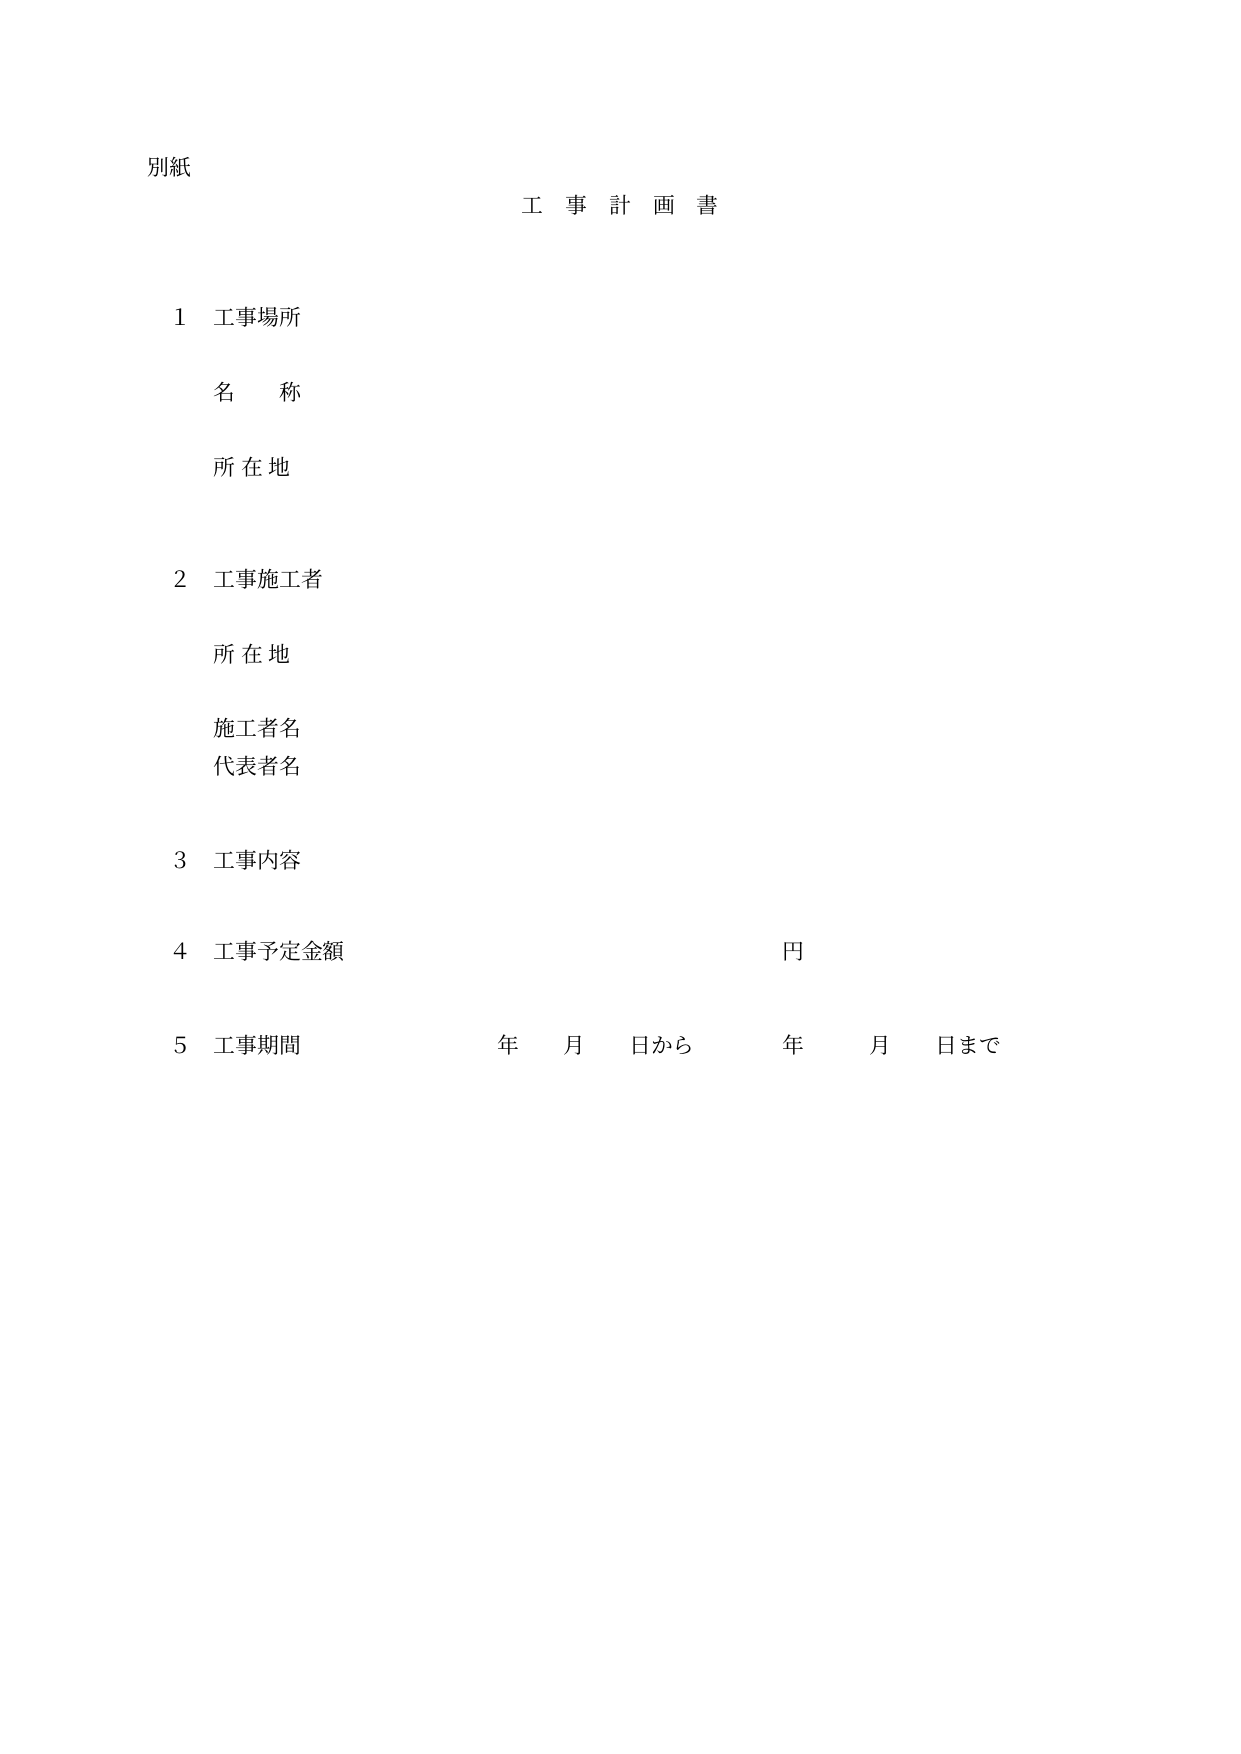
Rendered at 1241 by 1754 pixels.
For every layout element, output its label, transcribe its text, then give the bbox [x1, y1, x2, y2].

text 所 在 地 [148, 634, 1092, 671]
text 工 事 計 画 書 [148, 185, 1092, 222]
text 名 称 [148, 372, 1092, 409]
text ２ 工事施工者 [148, 559, 1092, 596]
text 別紙 [148, 148, 1092, 185]
text 代表者名 [148, 746, 1092, 783]
text １ 工事場所 [148, 297, 1092, 335]
text ４ 工事予定金額 円 [148, 934, 1092, 966]
text 施工者名 [148, 709, 1092, 746]
text ３ 工事内容 [148, 843, 1092, 874]
text 所 在 地 [148, 447, 1092, 484]
text ５ 工事期間 年 月 日から 年 月 日まで [169, 1025, 1092, 1062]
